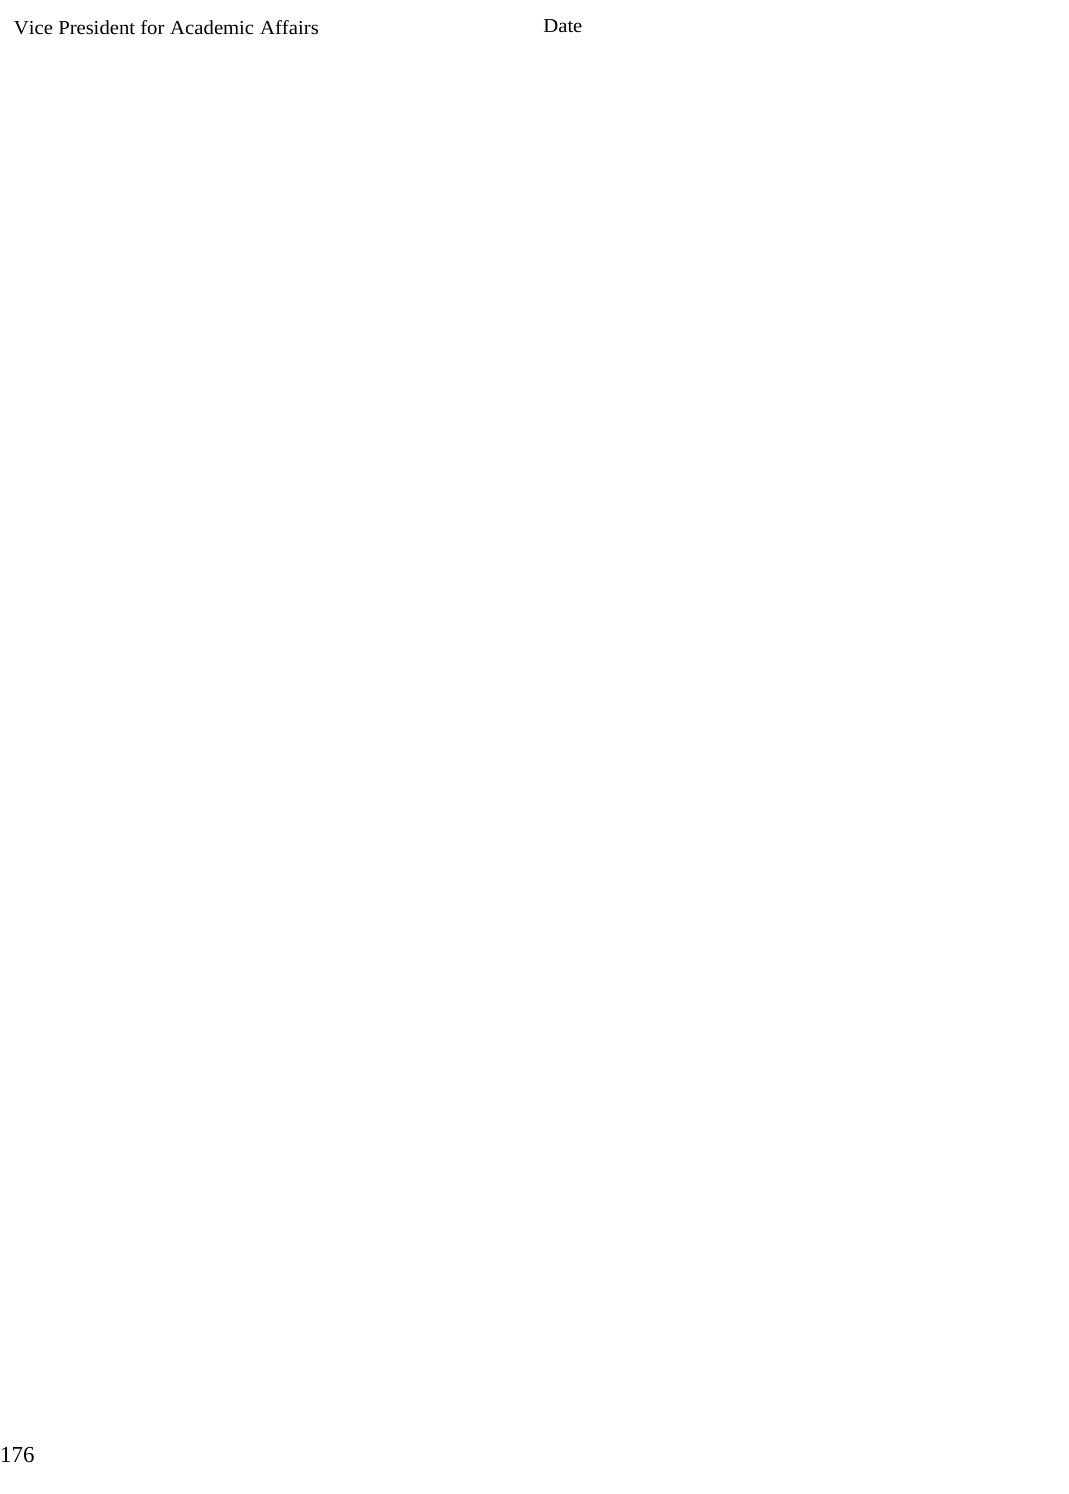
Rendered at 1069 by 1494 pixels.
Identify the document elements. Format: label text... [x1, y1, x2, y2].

text Vice President for Academic Affairs Date [14, 14, 1069, 38]
